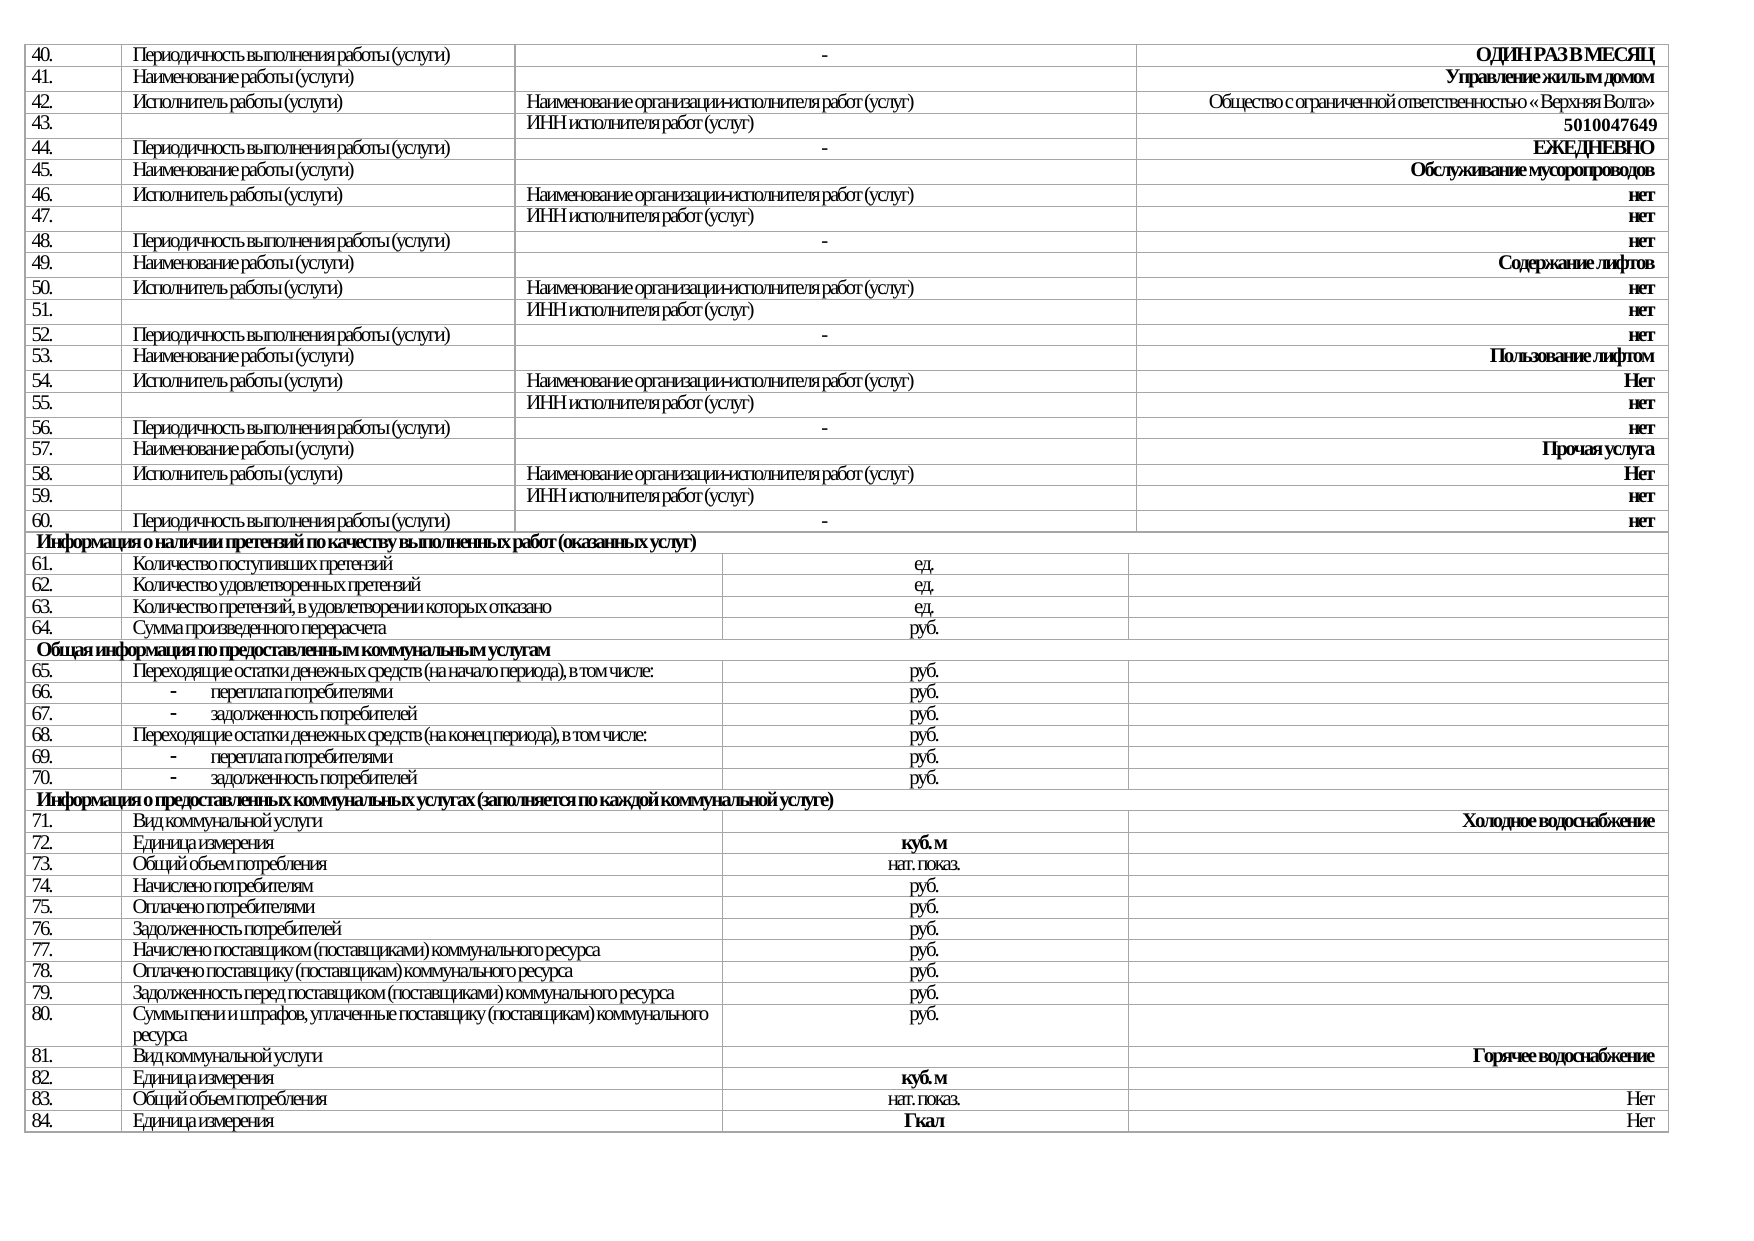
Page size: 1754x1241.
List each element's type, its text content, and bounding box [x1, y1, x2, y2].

table_cell [26, 876, 121, 896]
table_cell [122, 486, 514, 510]
table_cell Задолженность перед поставщиком (поставщиками) коммунального ресурса [122, 983, 722, 1003]
table_cell [26, 919, 121, 939]
table_cell ед. [723, 554, 1128, 574]
table_cell нет [1137, 511, 1668, 531]
table_cell - [516, 325, 1136, 345]
table_cell [26, 1068, 121, 1088]
table_cell [26, 207, 121, 231]
table_cell Периодичность выполнения работы (услуги) [122, 45, 514, 66]
table_cell - [516, 139, 1136, 159]
table_cell [1129, 747, 1668, 767]
table_cell [26, 511, 121, 531]
table_cell Исполнитель работы (услуги) [122, 278, 514, 299]
table_cell [26, 1090, 121, 1110]
table_cell Нет [1129, 1090, 1668, 1110]
table_cell [26, 854, 121, 875]
table_cell [516, 439, 1136, 463]
table_cell [26, 465, 121, 485]
table_cell Задолженность потребителей [122, 919, 722, 939]
table_cell [26, 618, 121, 639]
table_cell - [516, 232, 1136, 252]
table_cell Начислено поставщиком (поставщиками) коммунального ресурса [122, 940, 722, 961]
table_cell Оплачено потребителями [122, 897, 722, 918]
table_cell [26, 704, 121, 724]
table_cell Оплачено поставщику (поставщикам) коммунального ресурса [122, 962, 722, 982]
table_cell куб. м [723, 833, 1128, 853]
table_cell Периодичность выполнения работы (услуги) [122, 232, 514, 252]
table_cell - [516, 511, 1136, 531]
table_cell [1129, 618, 1668, 639]
table_cell нет [1137, 185, 1668, 206]
table_cell Периодичность выполнения работы (услуги) [122, 325, 514, 345]
table_cell [26, 1005, 121, 1046]
table_cell Информация о предоставленных коммунальных услугах (заполняется по каждой коммунальной услуге) [26, 790, 1668, 810]
table_cell переплата потребителями [122, 683, 722, 703]
table_cell [1129, 1005, 1668, 1046]
table_cell [516, 160, 1136, 184]
table_cell Наименование организации-исполнителя работ (услуг) [516, 371, 1136, 392]
table_cell Наименование работы (услуги) [122, 67, 514, 91]
table_cell [26, 486, 121, 510]
table_cell Общий объем потребления [122, 854, 722, 875]
table_cell задолженность потребителей [122, 704, 722, 724]
table_cell [723, 811, 1128, 832]
table_cell Наименование работы (услуги) [122, 253, 514, 277]
table_cell задолженность потребителей [122, 769, 722, 789]
table_cell [26, 325, 121, 345]
table_cell [1129, 554, 1668, 574]
table_cell [1129, 704, 1668, 724]
table_cell Наименование организации-исполнителя работ (услуг) [516, 185, 1136, 206]
table_cell Вид коммунальной услуги [122, 811, 722, 832]
table_cell [1129, 726, 1668, 746]
table_cell ИНН исполнителя работ (услуг) [516, 207, 1136, 231]
table_cell нет [1137, 278, 1668, 299]
table_cell [26, 300, 121, 324]
table_cell руб. [723, 661, 1128, 682]
table_cell переплата потребителями [122, 747, 722, 767]
table_cell Холодное водоснабжение [1129, 811, 1668, 832]
table_cell Наименование организации-исполнителя работ (услуг) [516, 465, 1136, 485]
table_cell Общая информация по предоставленным коммунальным услугам [26, 640, 1668, 660]
table_cell [26, 661, 121, 682]
table_cell Нет [1137, 465, 1668, 485]
table_cell [26, 962, 121, 982]
table_cell Содержание лифтов [1137, 253, 1668, 277]
table_cell ИНН исполнителя работ (услуг) [516, 486, 1136, 510]
table_cell ЕЖЕДНЕВНО [1137, 139, 1668, 159]
table_cell Единица измерения [122, 1068, 722, 1088]
table_cell [26, 747, 121, 767]
table_cell Единица измерения [122, 833, 722, 853]
table_cell руб. [723, 876, 1128, 896]
table_cell нет [1137, 207, 1668, 231]
table_cell [1129, 769, 1668, 789]
table_cell Переходящие остатки денежных средств (на начало периода), в том числе: [122, 661, 722, 682]
table_cell - [516, 418, 1136, 438]
table_cell Периодичность выполнения работы (услуги) [122, 511, 514, 531]
table_cell руб. [723, 1005, 1128, 1046]
table_cell [1129, 661, 1668, 682]
table_cell Вид коммунальной услуги [122, 1047, 722, 1067]
table_cell [26, 278, 121, 299]
table_cell Количество удовлетворенных претензий [122, 575, 722, 596]
table_cell [26, 439, 121, 463]
table_cell [26, 811, 121, 832]
table_cell [26, 575, 121, 596]
table_cell руб. [723, 983, 1128, 1003]
table_cell нат. показ. [723, 1090, 1128, 1110]
table_cell руб. [723, 704, 1128, 724]
table_cell [1129, 854, 1668, 875]
table_cell Количество претензий, в удовлетворении которых отказано [122, 597, 722, 617]
table_cell [1129, 897, 1668, 918]
table_cell [26, 554, 121, 574]
table_cell руб. [723, 940, 1128, 961]
table_cell 5010047649 [1137, 114, 1668, 137]
table_cell Управление жилым домом [1137, 67, 1668, 91]
table_cell [26, 726, 121, 746]
table_cell [26, 897, 121, 918]
table_cell [26, 92, 121, 112]
table_cell [26, 160, 121, 184]
table_cell [26, 114, 121, 137]
table_cell Информация о наличии претензий по качеству выполненных работ (оказанных услуг) [26, 533, 1668, 553]
table_cell [26, 940, 121, 961]
table_cell [26, 983, 121, 1003]
table_cell руб. [723, 919, 1128, 939]
table_cell Обслуживание мусоропроводов [1137, 160, 1668, 184]
table_cell [26, 683, 121, 703]
table_cell нат. показ. [723, 854, 1128, 875]
table_cell ОДИН РАЗ В МЕСЯЦ [1137, 45, 1668, 66]
table_cell [26, 139, 121, 159]
table_cell Начислено потребителям [122, 876, 722, 896]
table_cell Общество с ограниченной ответственностью « Верхняя Волга» [1137, 92, 1668, 112]
table_cell куб. м [723, 1068, 1128, 1088]
table_cell [723, 1047, 1128, 1067]
table_cell [1129, 940, 1668, 961]
table_cell нет [1137, 486, 1668, 510]
table_cell [1129, 683, 1668, 703]
table_cell Нет [1137, 371, 1668, 392]
table_cell руб. [723, 618, 1128, 639]
table_cell ед. [723, 575, 1128, 596]
table_cell руб. [723, 683, 1128, 703]
table_cell Количество поступивших претензий [122, 554, 722, 574]
table_cell Исполнитель работы (услуги) [122, 92, 514, 112]
table_cell руб. [723, 962, 1128, 982]
table_cell Наименование работы (услуги) [122, 160, 514, 184]
table_cell Суммы пени и штрафов, уплаченные поставщику (поставщикам) коммунального ресурса [122, 1005, 722, 1046]
table_cell ИНН исполнителя работ (услуг) [516, 393, 1136, 417]
table_cell [122, 393, 514, 417]
table_cell Пользование лифтом [1137, 346, 1668, 370]
table_cell - [516, 45, 1136, 66]
table_cell [1129, 1068, 1668, 1088]
table_cell Периодичность выполнения работы (услуги) [122, 139, 514, 159]
table_cell [122, 114, 514, 137]
table_cell [1129, 876, 1668, 896]
table_cell [26, 833, 121, 853]
table_cell руб. [723, 897, 1128, 918]
table_cell нет [1137, 325, 1668, 345]
table_cell Прочая услуга [1137, 439, 1668, 463]
table_cell [26, 45, 121, 66]
table_cell руб. [723, 747, 1128, 767]
table_cell Исполнитель работы (услуги) [122, 185, 514, 206]
table_cell Наименование работы (услуги) [122, 346, 514, 370]
table_cell Наименование организации-исполнителя работ (услуг) [516, 278, 1136, 299]
table_cell Единица измерения [122, 1111, 722, 1131]
table_cell руб. [723, 769, 1128, 789]
table_cell [26, 1111, 121, 1131]
table_cell ед. [723, 597, 1128, 617]
table_cell Горячее водоснабжение [1129, 1047, 1668, 1067]
table_cell [1129, 919, 1668, 939]
table_cell [26, 185, 121, 206]
table_cell [1129, 597, 1668, 617]
table_cell нет [1137, 300, 1668, 324]
table_cell Периодичность выполнения работы (услуги) [122, 418, 514, 438]
table_cell нет [1137, 418, 1668, 438]
table_cell [516, 346, 1136, 370]
table_cell Нет [1129, 1111, 1668, 1131]
table_cell [516, 67, 1136, 91]
table_cell [26, 1047, 121, 1067]
table_cell [26, 371, 121, 392]
table_cell [1129, 983, 1668, 1003]
table_cell [1129, 575, 1668, 596]
table_cell Исполнитель работы (услуги) [122, 465, 514, 485]
table_cell [26, 67, 121, 91]
table_cell [122, 300, 514, 324]
table_cell [26, 253, 121, 277]
table_cell [26, 418, 121, 438]
table_cell [26, 393, 121, 417]
table_cell нет [1137, 393, 1668, 417]
table_cell [1129, 833, 1668, 853]
table_cell Исполнитель работы (услуги) [122, 371, 514, 392]
table_cell ИНН исполнителя работ (услуг) [516, 300, 1136, 324]
table_cell Наименование работы (услуги) [122, 439, 514, 463]
table_cell [26, 597, 121, 617]
table_cell [26, 769, 121, 789]
table_cell [516, 253, 1136, 277]
table_cell [26, 346, 121, 370]
table_cell Гкал [723, 1111, 1128, 1131]
table_cell руб. [723, 726, 1128, 746]
table_cell Общий объем потребления [122, 1090, 722, 1110]
table_cell Сумма произведенного перерасчета [122, 618, 722, 639]
table_cell [1129, 962, 1668, 982]
table_cell нет [1137, 232, 1668, 252]
table_cell [122, 207, 514, 231]
table_cell ИНН исполнителя работ (услуг) [516, 114, 1136, 137]
table_cell [26, 232, 121, 252]
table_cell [516, 92, 1136, 112]
table_cell Переходящие остатки денежных средств (на конец периода), в том числе: [122, 726, 722, 746]
